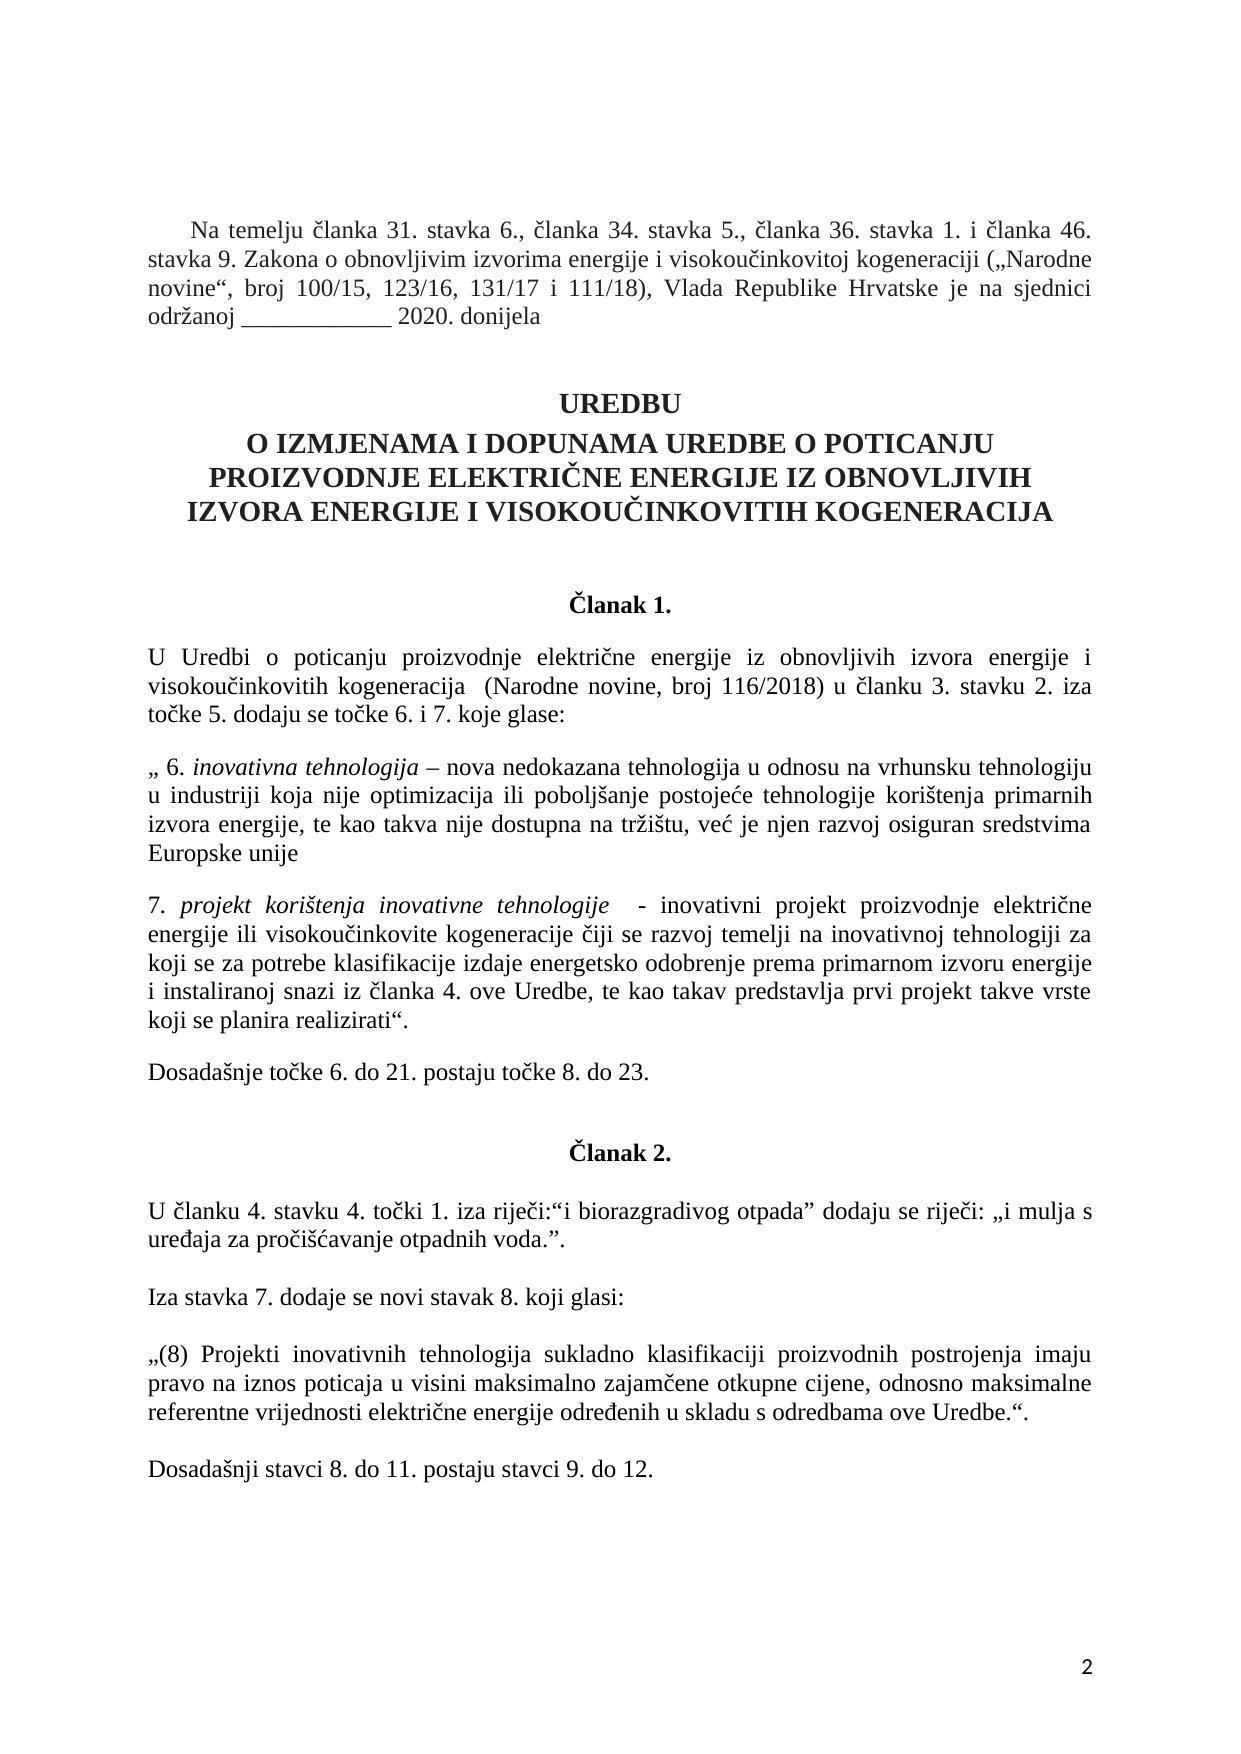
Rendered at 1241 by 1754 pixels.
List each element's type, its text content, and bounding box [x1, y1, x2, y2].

text U Uredbi o poticanju proizvodnje električne energije iz obnovljivih izvora energije i visokoučinkovitih kogeneracija (Narodne novine, broj 116/2018) u članku 3. stavku 2. iza točke 5. dodaju se točke 6. i 7. koje glase: [148, 642, 1093, 728]
text Dosadašnji stavci 8. do 11. postaju stavci 9. do 12. [148, 1454, 1093, 1483]
text O IZMJENAMA I DOPUNAMA UREDBE O POTICANJU PROIZVODNJE ELEKTRIČNE ENERGIJE IZ OBNOVLJIVIH IZVORA ENERGIJE I VISOKOUČINKOVITIH KOGENERACIJA [148, 427, 1093, 527]
text „ 6. inovativna tehnologija – nova nedokazana tehnologija u odnosu na vrhunsku tehnologiju u industriji koja nije optimizacija ili poboljšanje postojeće tehnologije korištenja primarnih izvora energije, te kao takva nije dostupna na tržištu, već je njen razvoj osiguran sredstvima Europske unije [148, 752, 1093, 867]
text Na temelju članka 31. stavka 6., članka 34. stavka 5., članka 36. stavka 1. i članka 46. stavka 9. Zakona o obnovljivim izvorima energije i visokoučinkovitoj kogeneraciji („Narodne novine“, broj 100/15, 123/16, 131/17 i 111/18), Vlada Republike Hrvatske je na sjednici održanoj ____________ 2020. donijela [148, 215, 1093, 330]
text Članak 1. [148, 590, 1093, 619]
text U članku 4. stavku 4. točki 1. iza riječi:“i biorazgradivog otpada” dodaju se riječi: „i mulja s uređaja za pročišćavanje otpadnih voda.”. [148, 1196, 1093, 1253]
text Dosadašnje točke 6. do 21. postaju točke 8. do 23. [148, 1057, 1093, 1086]
text „(8) Projekti inovativnih tehnologija sukladno klasifikaciji proizvodnih postrojenja imaju pravo na iznos poticaja u visini maksimalno zajamčene otkupne cijene, odnosno maksimalne referentne vrijednosti električne energije određenih u skladu s odredbama ove Uredbe.“. [148, 1339, 1093, 1426]
text Članak 2. [148, 1138, 1093, 1167]
text UREDBU [148, 386, 1093, 419]
text 7. projekt korištenja inovativne tehnologije - inovativni projekt proizvodnje električne energije ili visokoučinkovite kogeneracije čiji se razvoj temelji na inovativnoj tehnologiji za koji se za potrebe klasifikacije izdaje energetsko odobrenje prema primarnom izvoru energije i instaliranoj snazi iz članka 4. ove Uredbe, te kao takav predstavlja prvi projekt takve vrste koji se planira realizirati“. [148, 890, 1093, 1034]
text Iza stavka 7. dodaje se novi stavak 8. koji glasi: [148, 1282, 1093, 1311]
